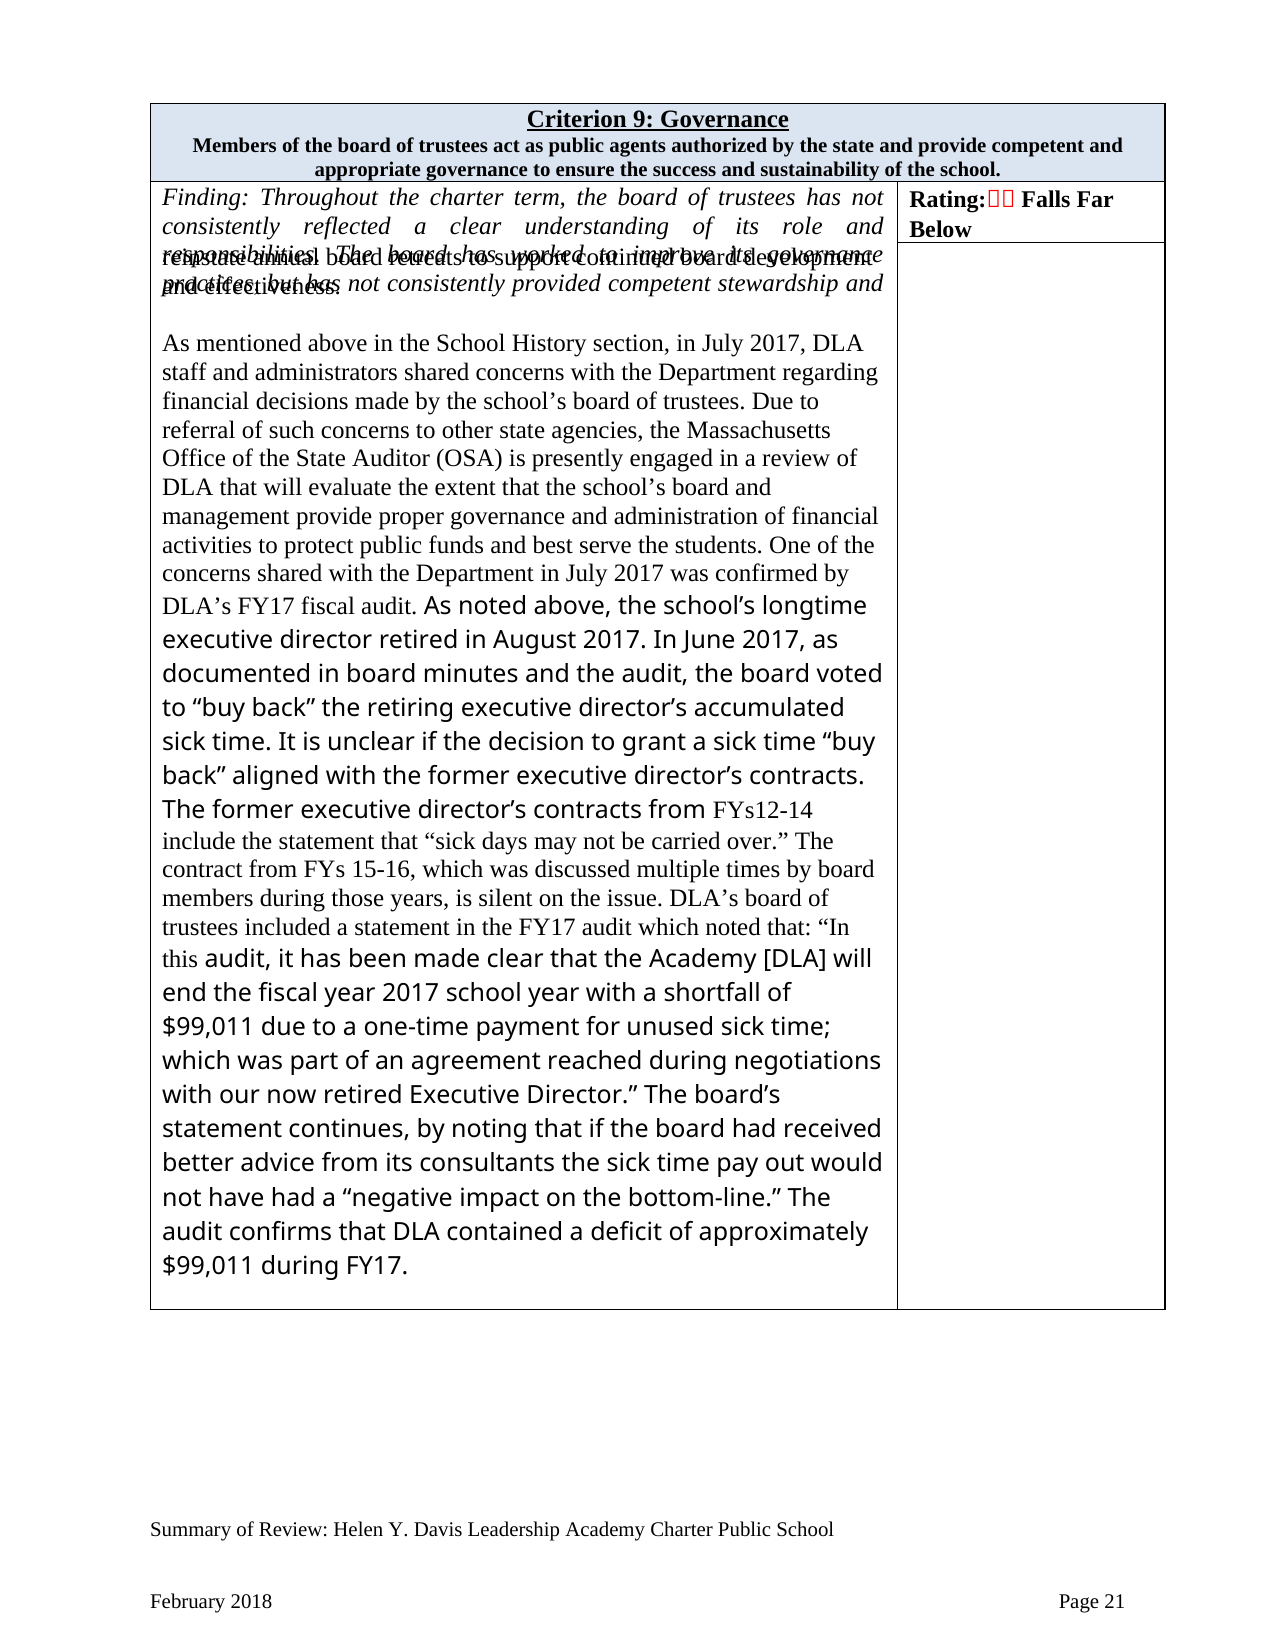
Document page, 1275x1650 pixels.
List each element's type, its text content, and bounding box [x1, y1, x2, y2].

table_cell [898, 243, 1164, 1309]
table_cell Rating: Falls Far Below [898, 182, 1164, 242]
table_header Criterion 9: Governance Members of the board of trustees act as public agents authorized by the state and provide competent and appropriate governance to ensure the success and sustainability of the school. [151, 104, 1164, 181]
